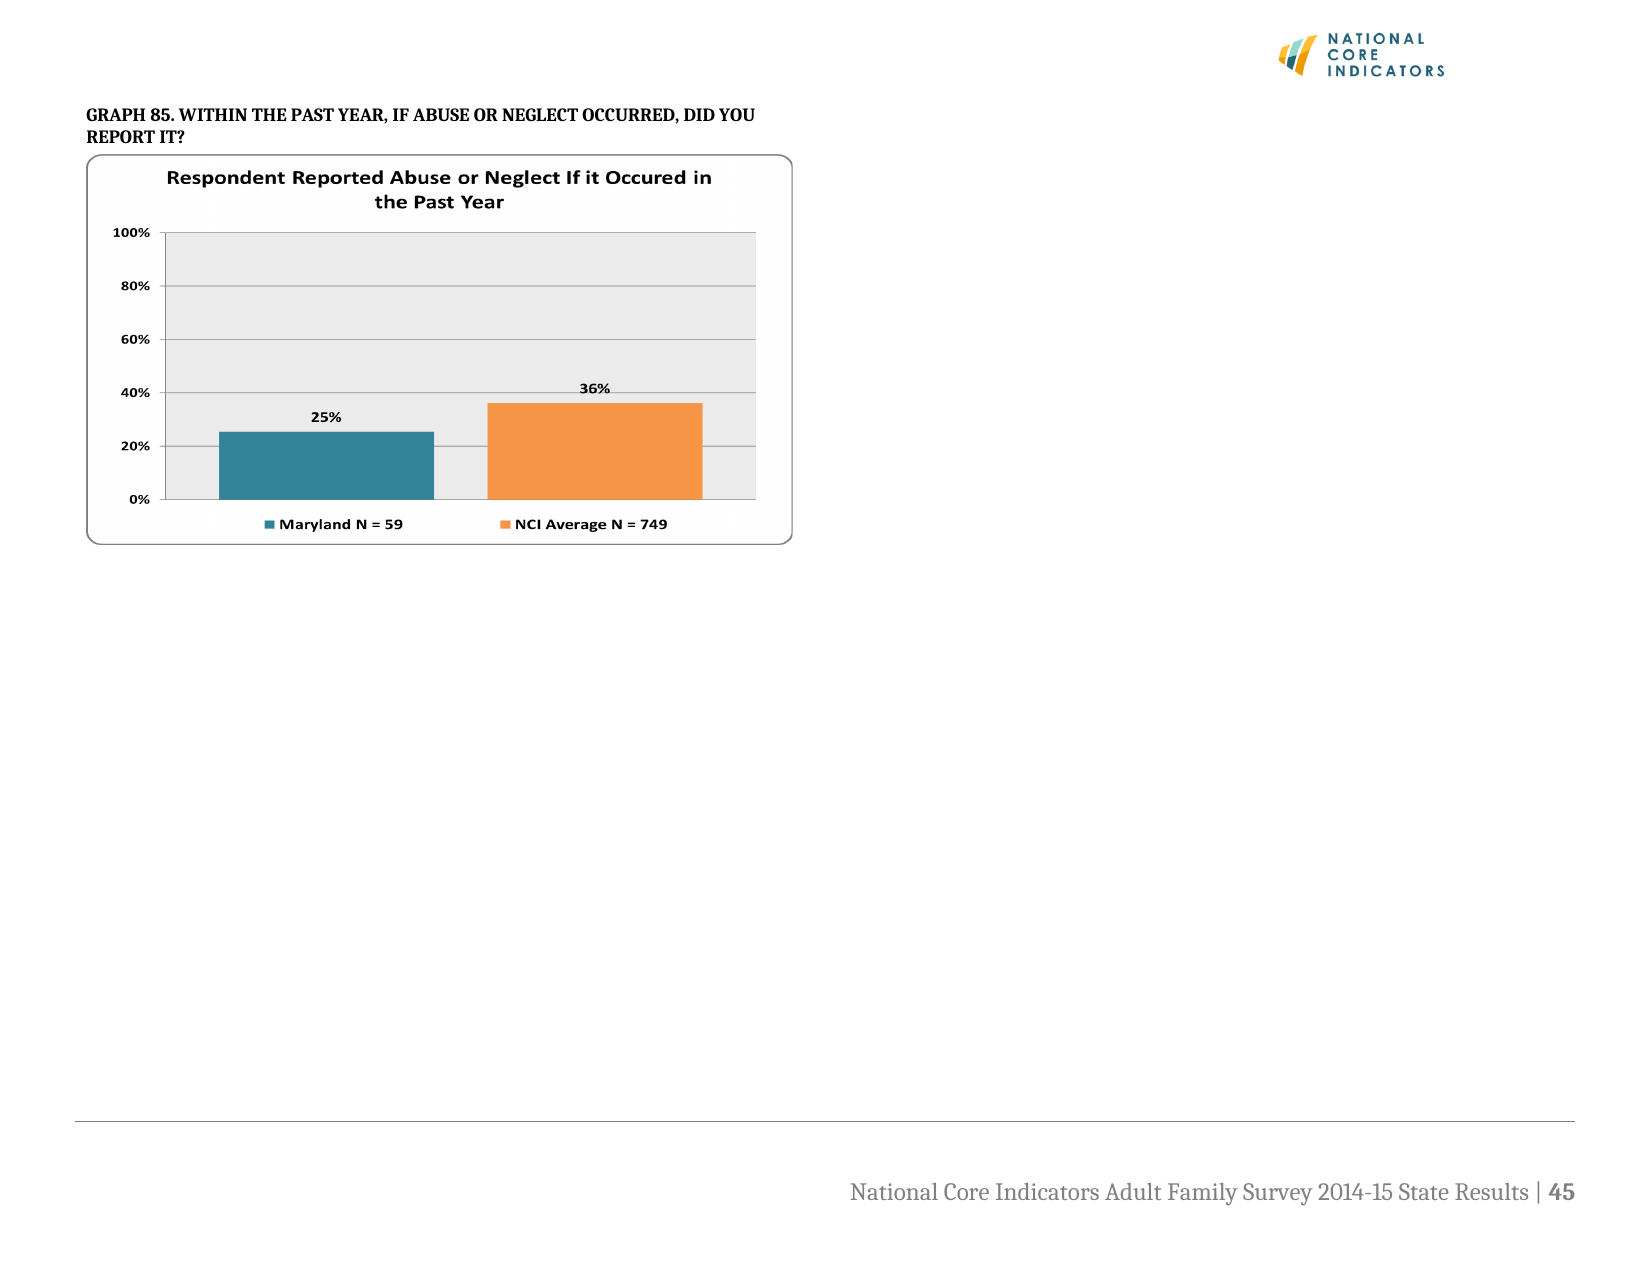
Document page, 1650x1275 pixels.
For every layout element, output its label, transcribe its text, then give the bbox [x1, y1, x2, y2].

picture [86, 154, 793, 545]
picture [1278, 25, 1445, 85]
